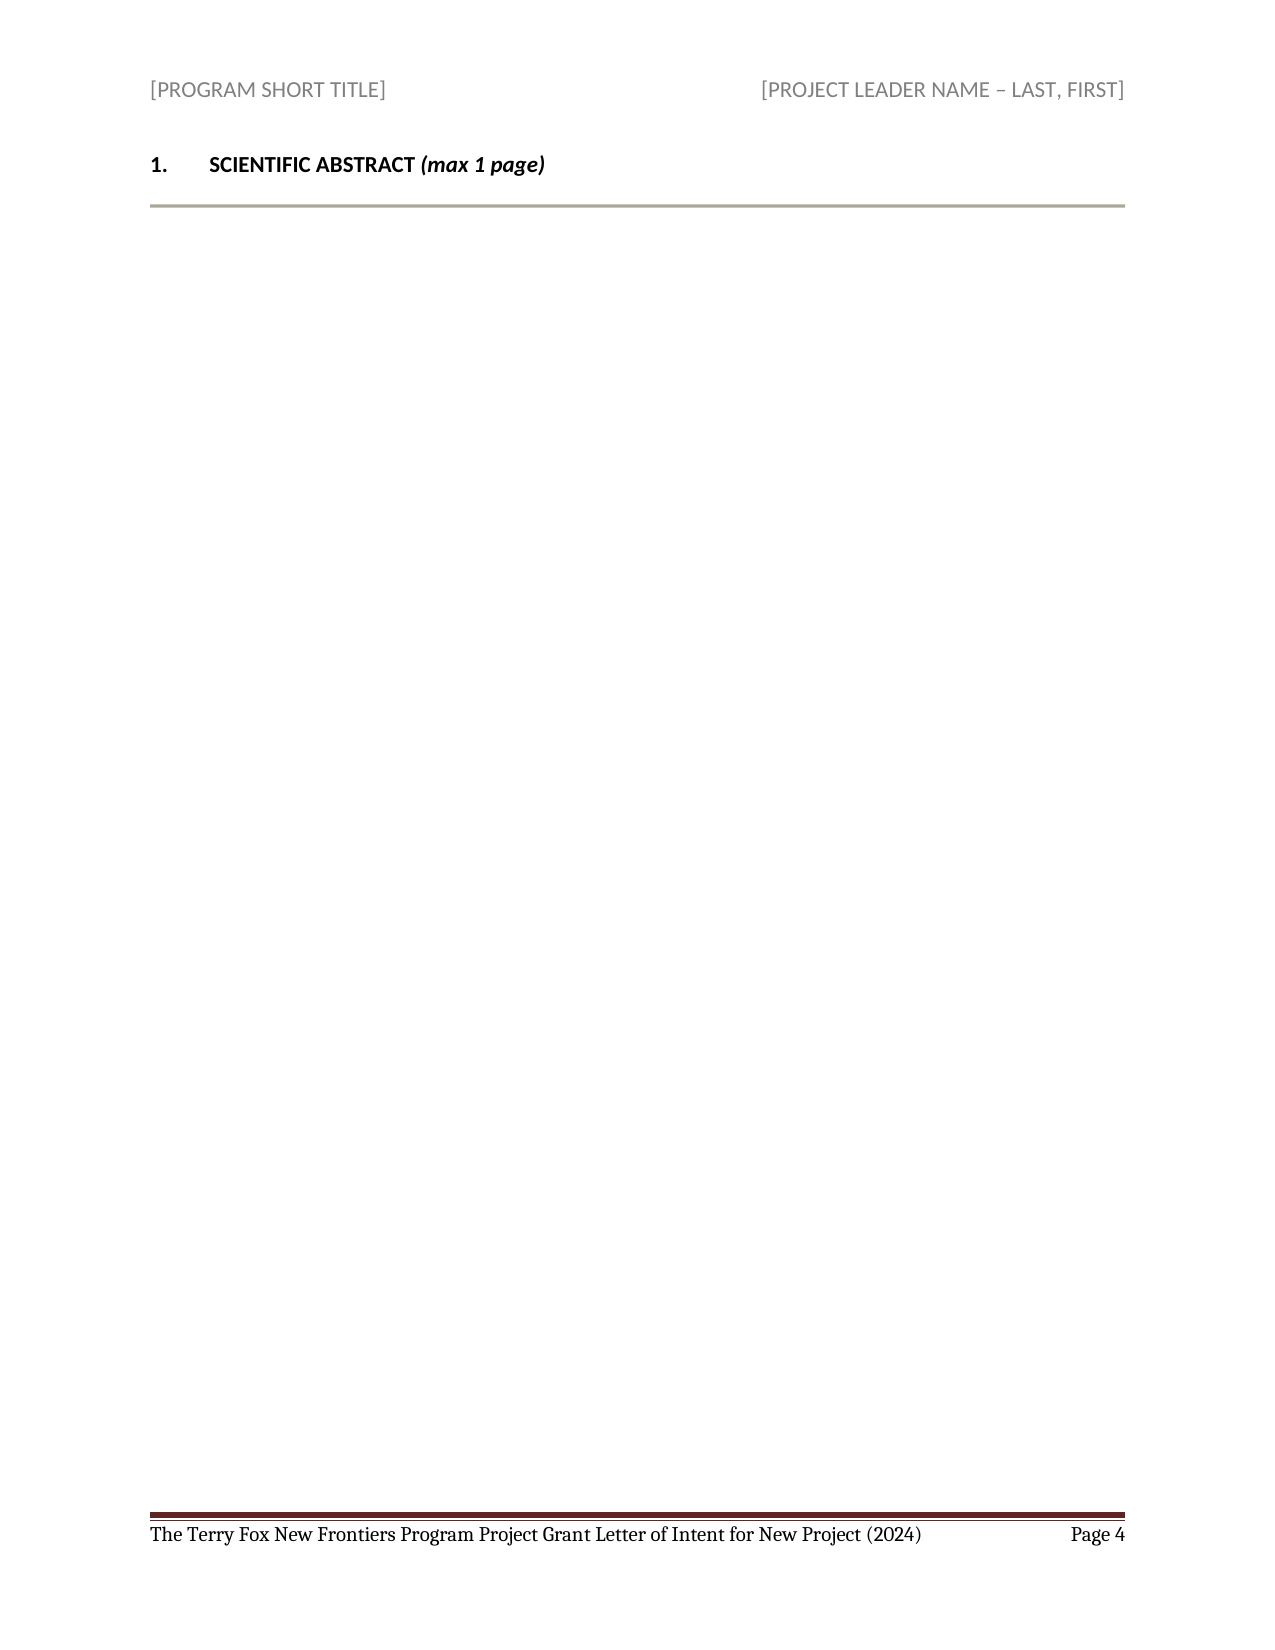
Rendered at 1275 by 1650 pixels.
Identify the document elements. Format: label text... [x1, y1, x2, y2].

list SCIENTIFIC ABSTRACT (max 1 page) [150, 150, 1125, 178]
